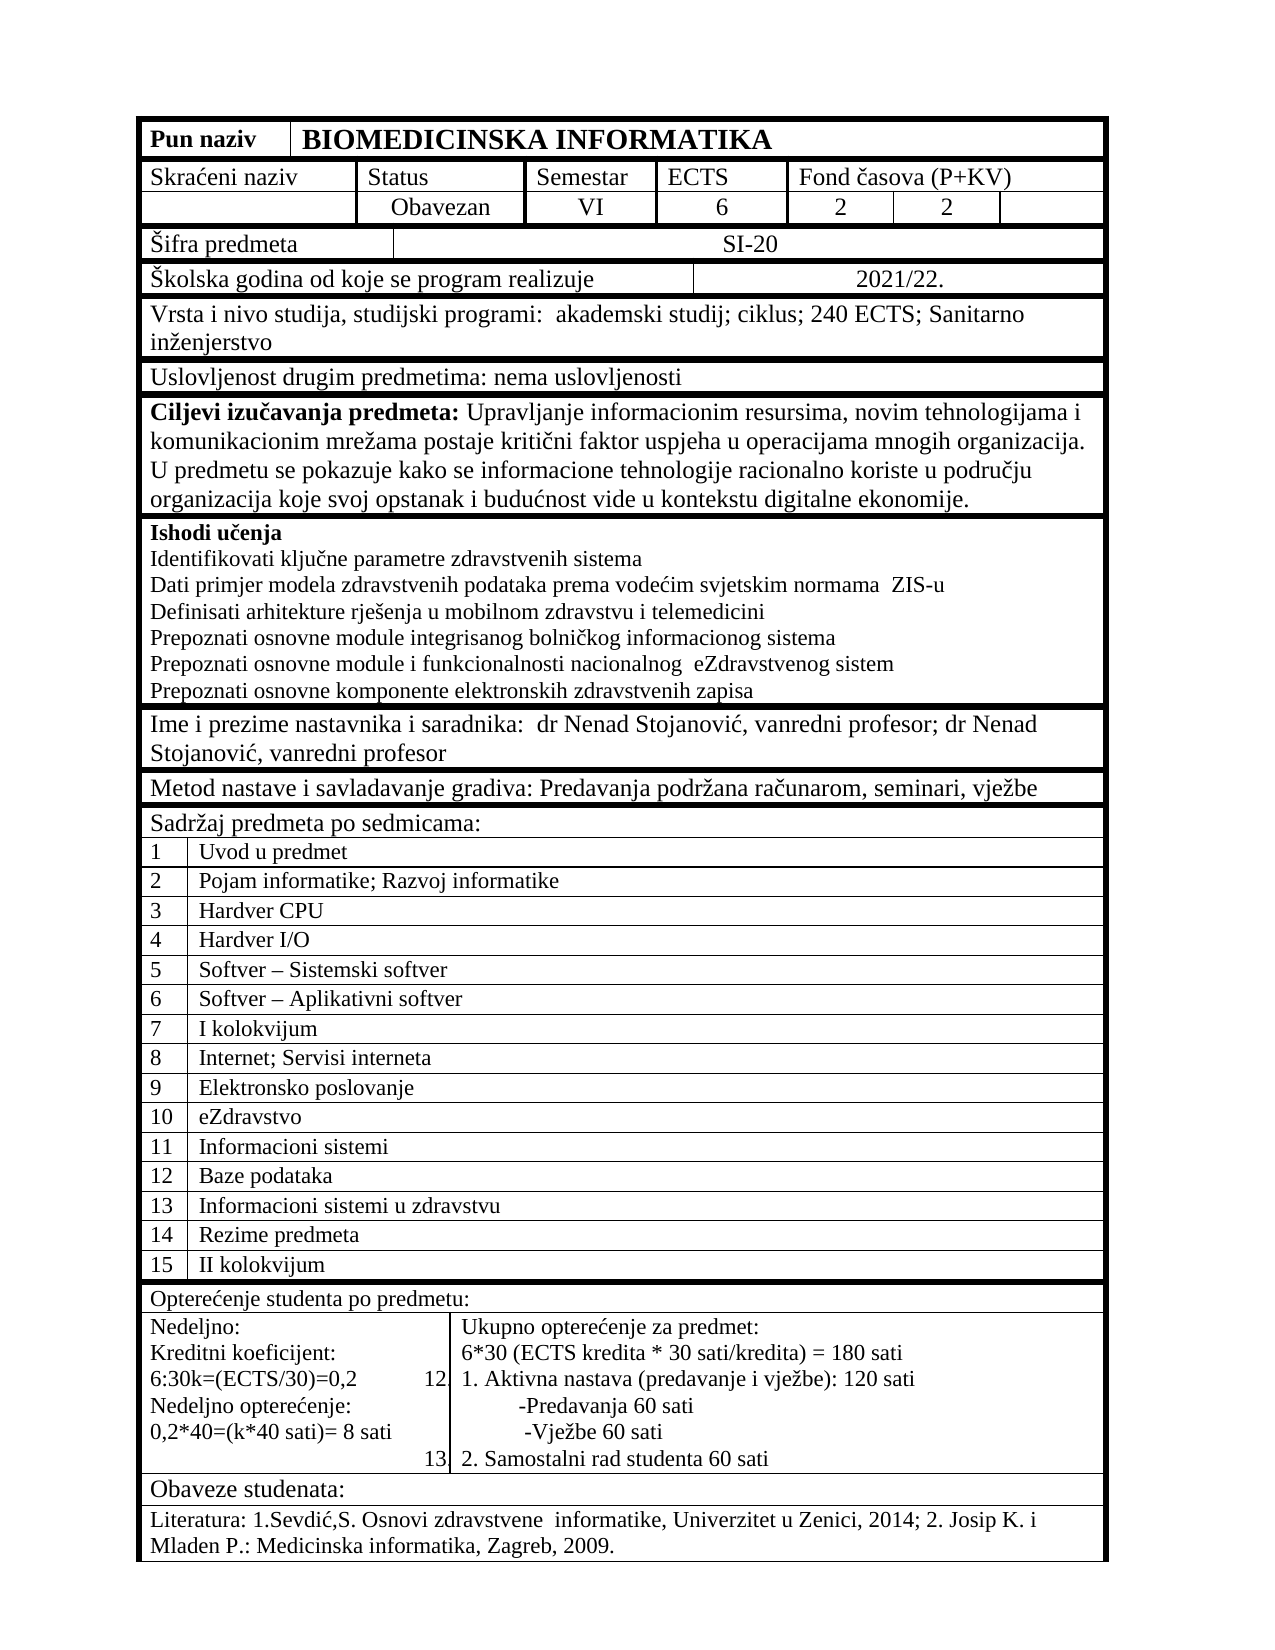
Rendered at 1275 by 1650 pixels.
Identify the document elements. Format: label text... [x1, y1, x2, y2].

table_cell Informacioni sistemi u zdravstvu [188, 1192, 1103, 1220]
table_cell I kolokvijum [188, 1015, 1103, 1043]
table_cell 3 [142, 897, 187, 925]
table_cell Pojam informatike; Razvoj informatike [188, 868, 1103, 896]
table_cell Obavezan [358, 192, 523, 222]
table_cell VI [527, 192, 655, 222]
table_cell 2 [789, 192, 893, 222]
table_cell Semestar [527, 162, 655, 191]
table_cell Opterećenje studenta po predmetu: [142, 1285, 1103, 1312]
table_cell Ciljevi izučavanja predmeta: Upravljanje informacionim resursima, novim tehnologijama i komunikacionim mrežama postaje kritični faktor uspjeha u operacijama mnogih organizacija. U predmetu se pokazuje kako se informacione tehnologije racionalno koriste u području organizacija koje svoj opstanak i budućnost vide u kontekstu digitalne ekonomije. [142, 398, 1103, 512]
table_cell Uslovljenost drugim predmetima: nema uslovljenosti [142, 363, 1103, 391]
table_cell II kolokvijum [188, 1251, 1103, 1279]
table_cell 2 [894, 192, 999, 222]
table_cell 7 [142, 1015, 187, 1043]
table_cell Metod nastave i savladavanje gradiva: Predavanja podržana računarom, seminari, vježbe [142, 773, 1103, 802]
table_cell 1 [142, 838, 187, 866]
table_cell Softver – Aplikativni softver [188, 985, 1103, 1014]
table_header Pun naziv [142, 122, 290, 156]
table_cell 15 [142, 1251, 187, 1279]
table_cell 10 [142, 1103, 187, 1132]
table_cell [142, 192, 355, 222]
table_cell Školska godina od koje se program realizuje [142, 264, 693, 292]
table_cell Rezime predmeta [188, 1221, 1103, 1250]
table_cell Hardver CPU [188, 897, 1103, 925]
table_cell 11 [142, 1133, 187, 1161]
table_cell 6 [658, 192, 786, 222]
table_cell 8 [142, 1044, 187, 1073]
table_cell 5 [142, 956, 187, 984]
table_cell Ishodi učenja Identifikovati ključne parametre zdravstvenih sistema Dati primjer modela zdravstvenih podataka prema vodećim svjetskim normama ZIS-u Definisati arhitekture rješenja u mobilnom zdravstvu i telemedicini Prepoznati osnovne module integrisanog bolničkog informacionog sistema Prepoznati osnovne module i funkcionalnosti nacionalnog eZdravstvenog sistem Prepoznati osnovne komponente elektronskih zdravstvenih zapisa [142, 519, 1103, 703]
table_cell Internet; Servisi interneta [188, 1044, 1103, 1073]
table_cell Status [358, 162, 523, 191]
table_cell Softver – Sistemski softver [188, 956, 1103, 984]
table_cell SI-20 [394, 229, 1103, 257]
table_cell Obaveze studenata: [142, 1474, 1103, 1505]
table_cell 12 [142, 1162, 187, 1191]
table_cell 9 [142, 1074, 187, 1102]
table_cell Fond časova (P+KV) [789, 162, 1103, 191]
table_cell Baze podataka [188, 1162, 1103, 1191]
table_cell Ime i prezime nastavnika i saradnika: dr Nenad Stojanović, vanredni profesor; dr Nenad Stojanović, vanredni profesor [142, 710, 1103, 767]
table_cell Elektronsko poslovanje [188, 1074, 1103, 1102]
table_cell ECTS [658, 162, 786, 191]
table_cell Hardver I/O [188, 926, 1103, 955]
table_cell 13 [142, 1192, 187, 1220]
table_cell Skraćeni naziv [142, 162, 355, 191]
table_cell Nedeljno: Kreditni koeficijent: 6:30k=(ECTS/30)=0,2 Nedeljno opterećenje: 0,2*40=(k*40 sati)= 8 sati [142, 1313, 449, 1473]
table_cell 14 [142, 1221, 187, 1250]
table_cell 6 [142, 985, 187, 1014]
table_cell Informacioni sistemi [188, 1133, 1103, 1161]
table_cell 2021/22. [694, 264, 1103, 292]
table_cell Uvod u predmet [188, 838, 1103, 866]
table_cell eZdravstvo [188, 1103, 1103, 1132]
table_cell [1001, 192, 1103, 222]
table_cell Vrsta i nivo studija, studijski programi: akademski studij; ciklus; 240 ECTS; Sanitarno inženjerstvo [142, 299, 1103, 356]
table_cell Ukupno opterećenje za predmet: 6*30 (ECTS kredita * 30 sati/kredita) = 180 sati 1. Aktivna nastava (predavanje i vježbe): 120 sati -Predavanja 60 sati -Vježbe 60 sati 2. Samostalni rad studenta 60 sati [451, 1313, 1103, 1473]
table_header BIOMEDICINSKA INFORMATIKA [291, 122, 1103, 156]
table_cell Sadržaj predmeta po sedmicama: [142, 808, 1103, 837]
table_cell 2 [142, 868, 187, 896]
table_cell Šifra predmeta [142, 229, 393, 257]
table_cell 4 [142, 926, 187, 955]
table_cell Literatura: 1.Sevdić,S. Osnovi zdravstvene informatike, Univerzitet u Zenici, 2014; 2. Josip K. i Mladen P.: Medicinska informatika, Zagreb, 2009. [142, 1506, 1103, 1561]
